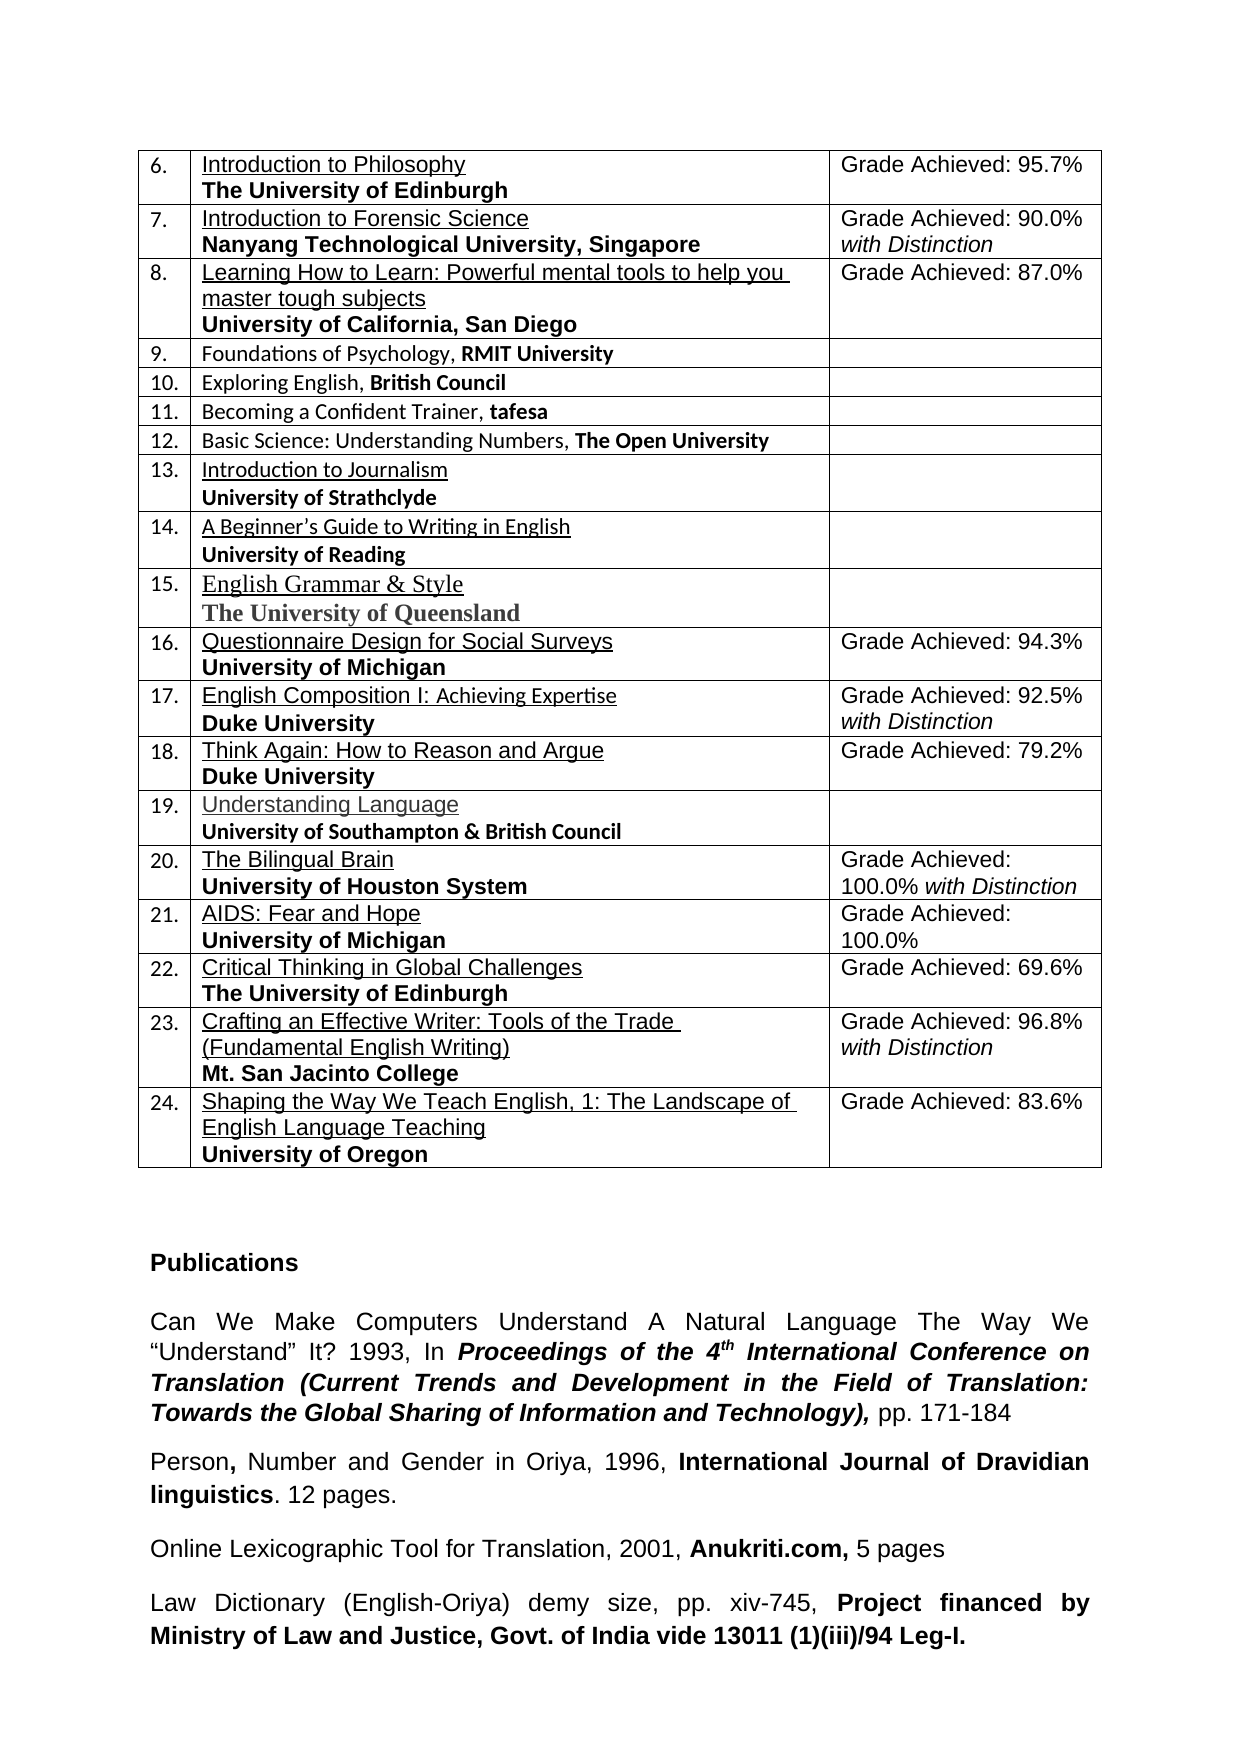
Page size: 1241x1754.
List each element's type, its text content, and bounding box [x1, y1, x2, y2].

table_cell Questionnaire Design for Social Surveys University of Michigan [191, 628, 829, 680]
table_cell Grade Achieved: 79.2% [830, 737, 1101, 790]
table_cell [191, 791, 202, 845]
table_cell Grade Achieved: 83.6% [830, 1088, 1101, 1167]
table_cell AIDS: Fear and Hope University of Michigan [191, 900, 829, 953]
table_cell 12. [139, 426, 190, 454]
table_cell 10. [139, 368, 190, 396]
table_cell 20. [139, 846, 190, 899]
text Online Lexicographic Tool for Translation, 2001, Anukriti.com, 5 pages [150, 1534, 1090, 1563]
table_cell [830, 455, 1101, 511]
table_cell Think Again: How to Reason and Argue Duke University [191, 737, 829, 790]
table_cell 13. [139, 455, 190, 511]
table_cell [830, 368, 1101, 396]
table_cell 24. [139, 1088, 190, 1167]
table_cell Basic Science: Understanding Numbers, The Open University [191, 426, 829, 454]
table_cell The Bilingual Brain University of Houston System [191, 846, 829, 899]
table_cell Grade Achieved: 92.5% with Distinction [830, 681, 1101, 736]
table_cell 6. [139, 151, 190, 204]
table_cell Grade Achieved: 94.3% [830, 628, 1101, 680]
table_cell 17. [139, 681, 190, 736]
table_cell Becoming a Confident Trainer, tafesa [191, 397, 829, 425]
table_cell Introduction to Journalism University of Strathclyde [191, 455, 829, 511]
table_cell Grade Achieved: 100.0% [830, 900, 1101, 953]
table_cell English Grammar & Style The University of Queensland [191, 569, 829, 627]
table_cell 21. [139, 900, 190, 953]
table_cell 7. [139, 205, 190, 257]
table_cell Foundations of Psychology, RMIT University [191, 339, 829, 367]
table_cell 18. [139, 737, 190, 790]
table_cell English Composition I: Achieving Expertise Duke University [191, 681, 829, 736]
table_cell Crafting an Effective Writer: Tools of the Trade (Fundamental English Writing) Mt. San Jacinto College [191, 1008, 829, 1087]
table_cell A Beginner’s Guide to Writing in English University of Reading [191, 512, 829, 568]
table_cell [830, 569, 1101, 627]
table_cell 11. [139, 397, 190, 425]
table_cell 8. [139, 259, 190, 338]
table_cell Introduction to Forensic Science Nanyang Technological University, Singapore [191, 205, 829, 257]
table_cell Shaping the Way We Teach English, 1: The Landscape of English Language Teaching University of Oregon [191, 1088, 829, 1167]
text Publications [150, 1248, 1090, 1277]
table_cell Grade Achieved: 96.8% with Distinction [830, 1008, 1101, 1087]
table_cell Critical Thinking in Global Challenges The University of Edinburgh [191, 954, 829, 1007]
table_cell 23. [139, 1008, 190, 1087]
text Person, Number and Gender in Oriya, 1996, International Journal of Dravidian linguistics. 12 pages. [150, 1447, 1090, 1509]
table_cell Learning How to Learn: Powerful mental tools to help you master tough subjects University of California, San Diego [191, 259, 829, 338]
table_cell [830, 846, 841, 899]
table_cell Grade Achieved: 87.0% [830, 259, 1101, 338]
table_cell Introduction to Philosophy The University of Edinburgh [191, 151, 829, 204]
table_cell [830, 426, 1101, 454]
text Can We Make Computers Understand A Natural Language The Way We “Understand” It? 1993, In Proceedings of the 4th International Conference on Translation (Current Trends and Development in the Field of Translation: Towards the Global Sharing of Information and Technology), pp. 171-184 [150, 1305, 1090, 1427]
table_cell Exploring English, British Council [191, 368, 829, 396]
table_cell 9. [139, 339, 190, 367]
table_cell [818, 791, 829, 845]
table_cell 22. [139, 954, 190, 1007]
table_cell [830, 791, 1101, 845]
table_cell 14. [139, 512, 190, 568]
table_cell Grade Achieved: 95.7% [830, 151, 1101, 204]
table_cell 16. [139, 628, 190, 680]
table_cell 15. [139, 569, 190, 627]
table_cell Grade Achieved: 90.0% with Distinction [830, 205, 1101, 257]
table_cell 19. [139, 791, 190, 845]
text Law Dictionary (English-Oriya) demy size, pp. xiv-745, Project financed by Ministry of Law and Justice, Govt. of India vide 13011 (1)(iii)/94 Leg-I. [150, 1588, 1090, 1650]
table_cell [830, 397, 1101, 425]
table_cell Grade Achieved: 69.6% [830, 954, 1101, 1007]
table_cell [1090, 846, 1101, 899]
table_cell [830, 339, 1101, 367]
table_cell [830, 512, 1101, 568]
